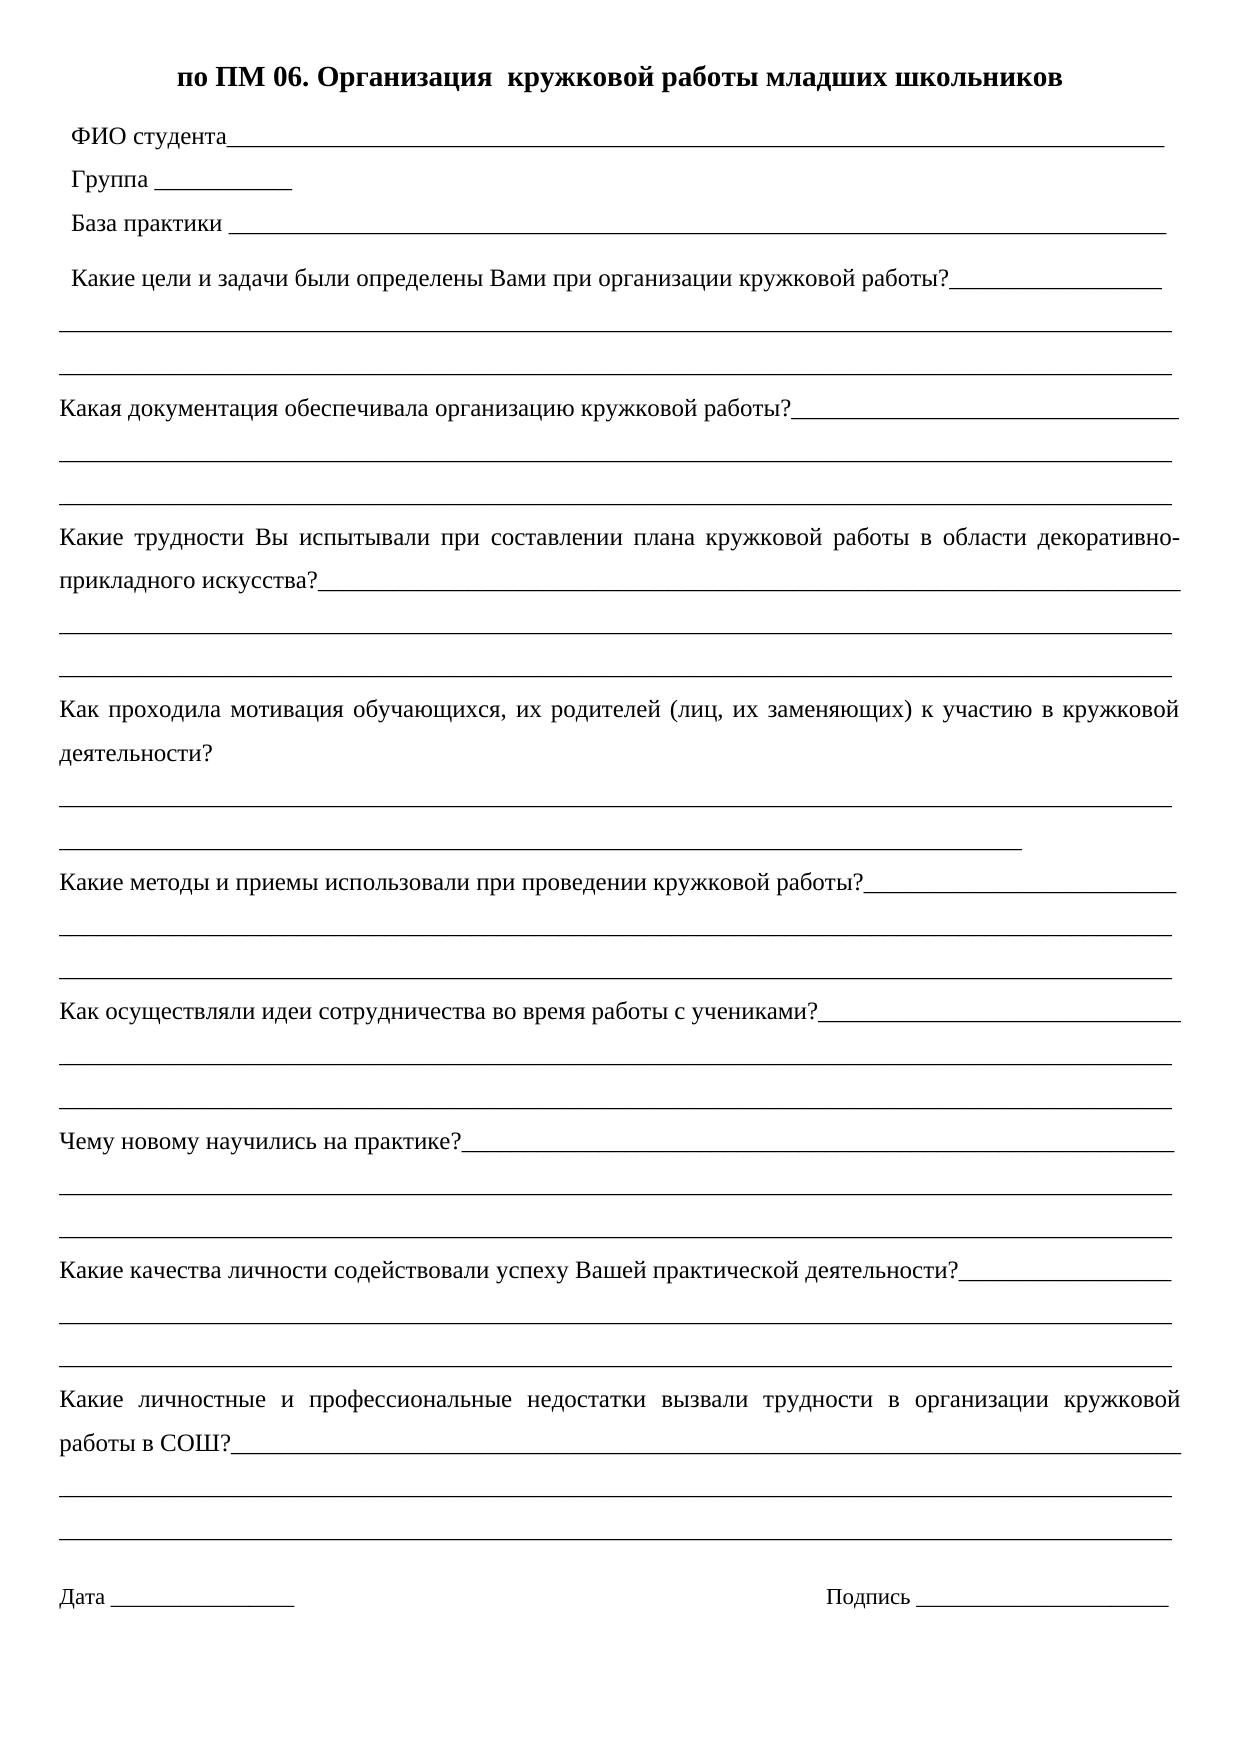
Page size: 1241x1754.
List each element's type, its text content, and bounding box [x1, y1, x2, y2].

text __________________________________________________________________________________________________________________________________________________________________________________ [59, 1471, 1181, 1543]
text __________________________________________________________________________________________________________________________________________________________________________________ [59, 608, 1181, 680]
text Какие трудности Вы испытывали при составлении плана кружковой работы в области декоративно-прикладного искусства?_____________________________________________________________________ [59, 522, 1181, 594]
text Какие цели и задачи были определены Вами при организации кружковой работы?_________________ [71, 263, 1169, 292]
text __________________________________________________________________________________________________________________________________________________________________________________ [59, 1169, 1181, 1241]
text База практики ___________________________________________________________________________ [71, 208, 1169, 236]
text Как осуществляли идеи сотрудничества во время работы с учениками?_____________________________ [59, 996, 1181, 1025]
text Какие личностные и профессиональные недостатки вызвали трудности в организации кружковой работы в СОШ?____________________________________________________________________________ [59, 1384, 1181, 1456]
text Какие методы и приемы использовали при проведении кружковой работы?_________________________ [59, 867, 1181, 896]
text __________________________________________________________________________________________________________________________________________________________________________________ [59, 910, 1181, 982]
text Группа ___________ [71, 164, 1169, 193]
text __________________________________________________________________________________________________________________________________________________________________________________ [59, 1039, 1181, 1111]
text Какая документация обеспечивала организацию кружковой работы?_______________________________ [59, 393, 1181, 421]
text Какие качества личности содействовали успеху Вашей практической деятельности?_________________ [59, 1255, 1181, 1284]
text __________________________________________________________________________________________________________________________________________________________________________________ [59, 306, 1181, 378]
text ФИО студента___________________________________________________________________________ [71, 121, 1169, 150]
text Дата ________________ Подпись ______________________ [59, 1583, 1181, 1610]
text Как проходила мотивация обучающихся, их родителей (лиц, их заменяющих) к участию в кружковой деятельности?______________________________________________________________________________________________________________________________________________________________________ [59, 694, 1181, 853]
text __________________________________________________________________________________________________________________________________________________________________________________ [59, 1298, 1181, 1370]
text по ПМ 06. Организация кружковой работы младших школьников [71, 59, 1169, 93]
text __________________________________________________________________________________________________________________________________________________________________________________ [59, 436, 1181, 508]
text Чему новому научились на практике?_________________________________________________________ [59, 1126, 1181, 1154]
